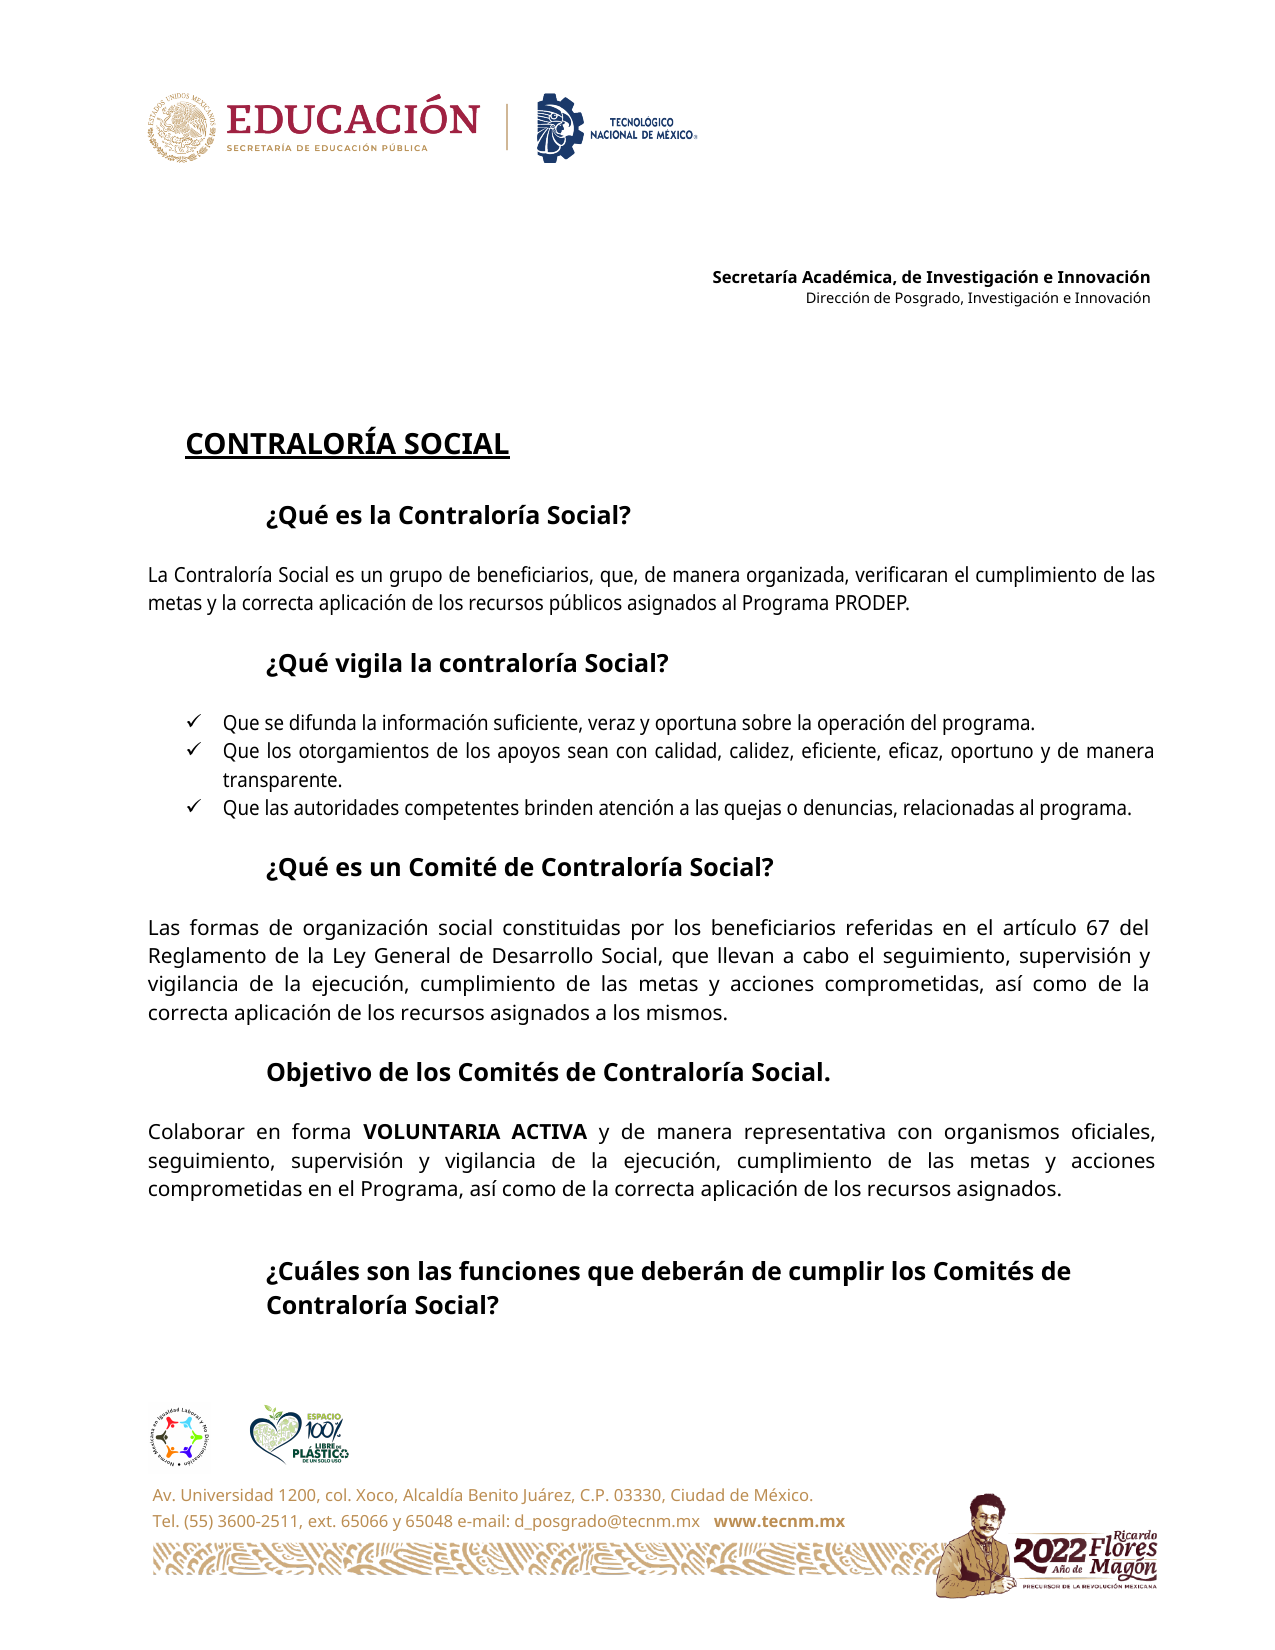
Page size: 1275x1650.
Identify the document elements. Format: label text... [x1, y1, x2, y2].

text ¿Qué es un Comité de Contraloría Social? [266, 850, 1157, 884]
text CONTRALORÍA SOCIAL [185, 423, 1157, 463]
text La Contraloría Social es un grupo de beneficiarios, que, de manera organizada, verificaran el cumplimiento de las metas y la correcta aplicación de los recursos públicos asignados al Programa PRODEP. [148, 560, 1157, 617]
picture [243, 1402, 353, 1468]
picture [147, 1402, 211, 1474]
list Que se difunda la información suficiente, veraz y oportuna sobre la operación del programa. [185, 708, 1157, 736]
text Colaborar en forma VOLUNTARIA ACTIVA y de manera representativa con organismos oficiales, seguimiento, supervisión y vigilancia de la ejecución, cumplimiento de las metas y acciones comprometidas en el Programa, así como de la correcta aplicación de los recursos asignados. [148, 1117, 1157, 1203]
list Que las autoridades competentes brinden atención a las quejas o denuncias, relacionadas al programa. [185, 793, 1157, 822]
text ¿Qué vigila la contraloría Social? [266, 645, 1157, 679]
picture [131, 1485, 1187, 1611]
text Las formas de organización social constituidas por los beneficiarios referidas en el artículo 67 del Reglamento de la Ley General de Desarrollo Social, que llevan a cabo el seguimiento, supervisión y vigilancia de la ejecución, cumplimiento de las metas y acciones comprometidas, así como de la correcta aplicación de los recursos asignados a los mismos. [148, 913, 1152, 1026]
picture [147, 93, 698, 163]
text ¿Cuáles son las funciones que deberán de cumplir los Comités de Contraloría Social? [266, 1254, 1157, 1322]
text ¿Qué es la Contraloría Social? [266, 498, 1157, 532]
list Que los otorgamientos de los apoyos sean con calidad, calidez, eficiente, eficaz, oportuno y de manera transparente. [185, 736, 1157, 793]
text Objetivo de los Comités de Contraloría Social. [266, 1055, 1157, 1089]
